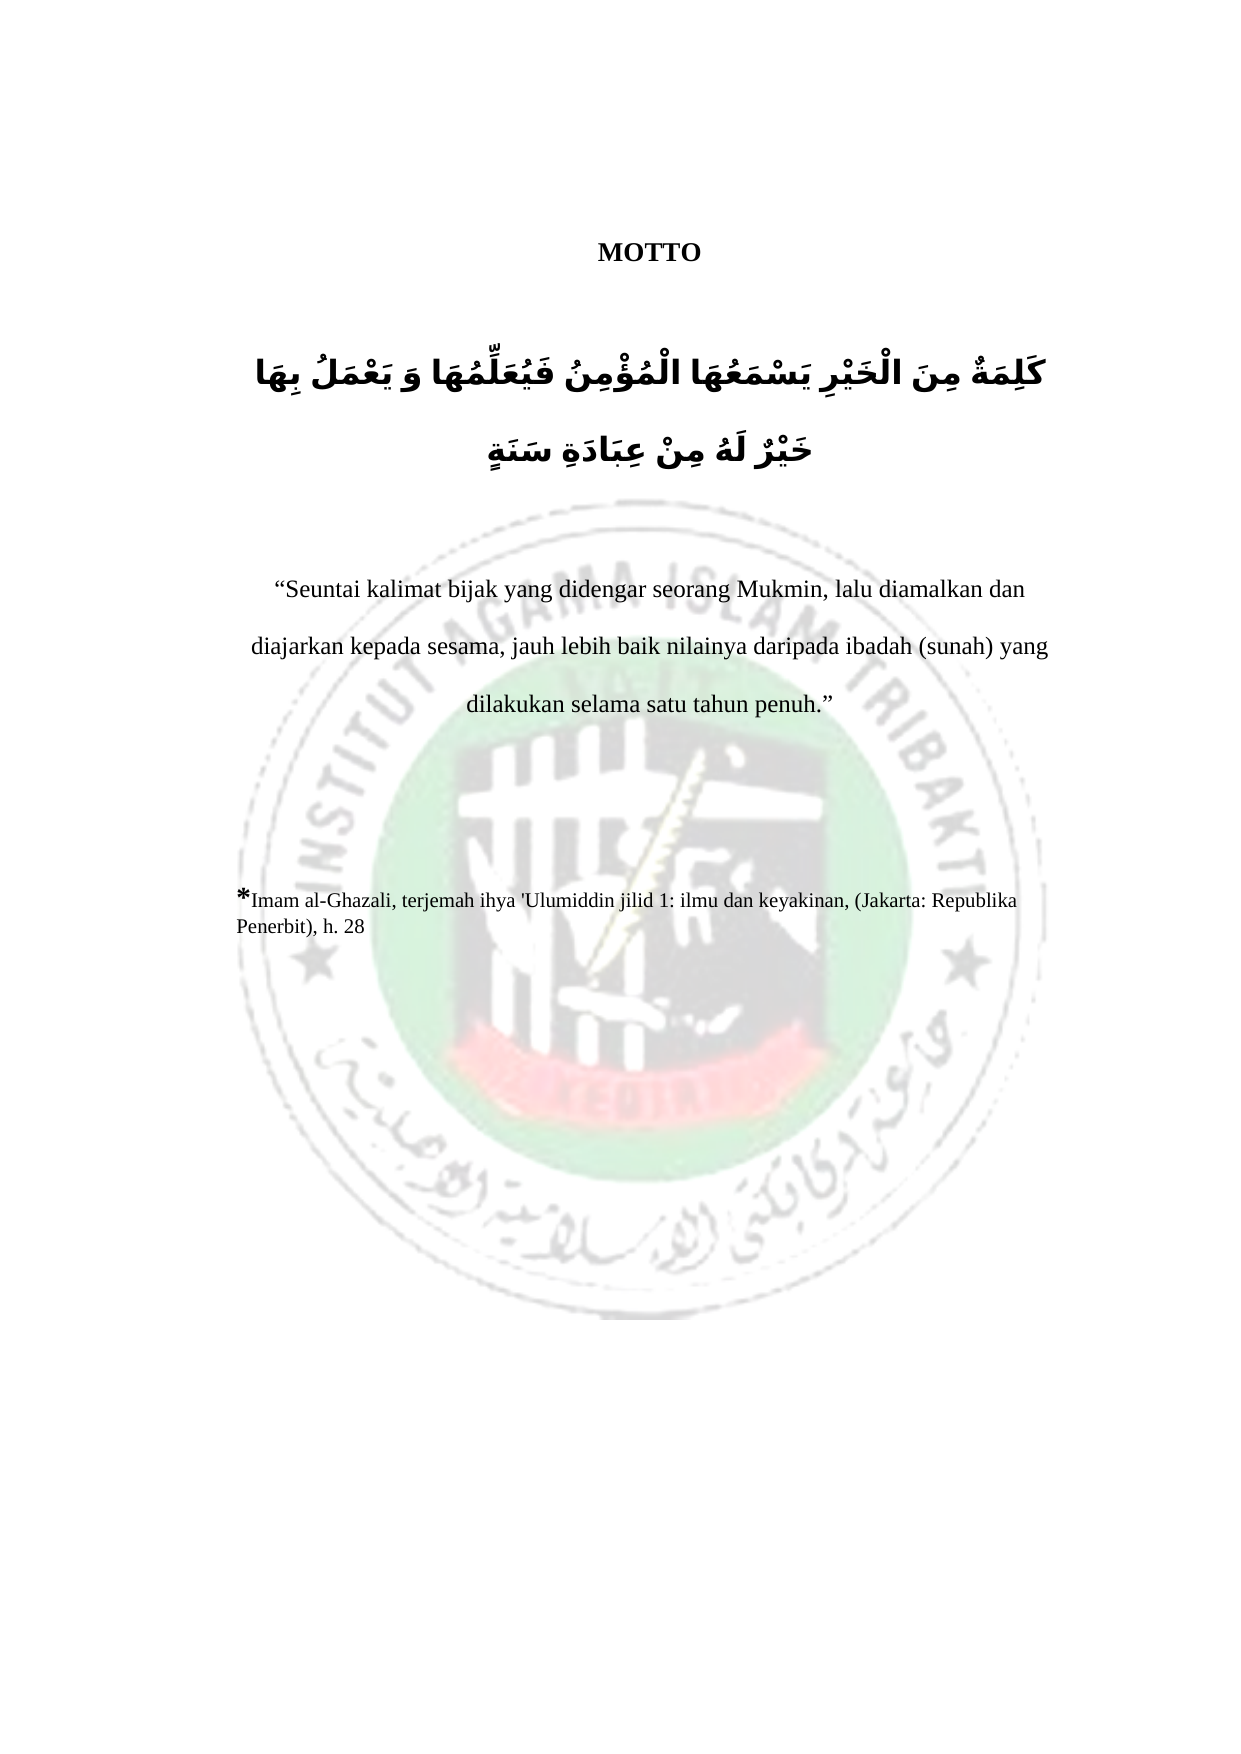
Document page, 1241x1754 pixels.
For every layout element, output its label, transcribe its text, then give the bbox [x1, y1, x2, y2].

text *Imam al-Ghazali, terjemah ihya 'Ulumiddin jilid 1: ilmu dan keyakinan, (Jakarta: Republika Penerbit), h. 28 [236, 881, 1063, 938]
text MOTTO [236, 236, 1063, 267]
text كَلِمَةٌ مِنَ الْخَيْرِ يَسْمَعُهَا الْمُؤْمِنُ فَيُعَلِّمُهَا وَ يَعْمَلُ بِهَا خَيْرٌ لَهُ مِنْ عِبَادَةِ سَنَةٍ [236, 353, 1063, 468]
text “Seuntai kalimat bijak yang didengar seorang Mukmin, lalu diamalkan dan diajarkan kepada sesama, jauh lebih baik nilainya daripada ibadah (sunah) yang dilakukan selama satu tahun penuh.” [236, 574, 1063, 718]
